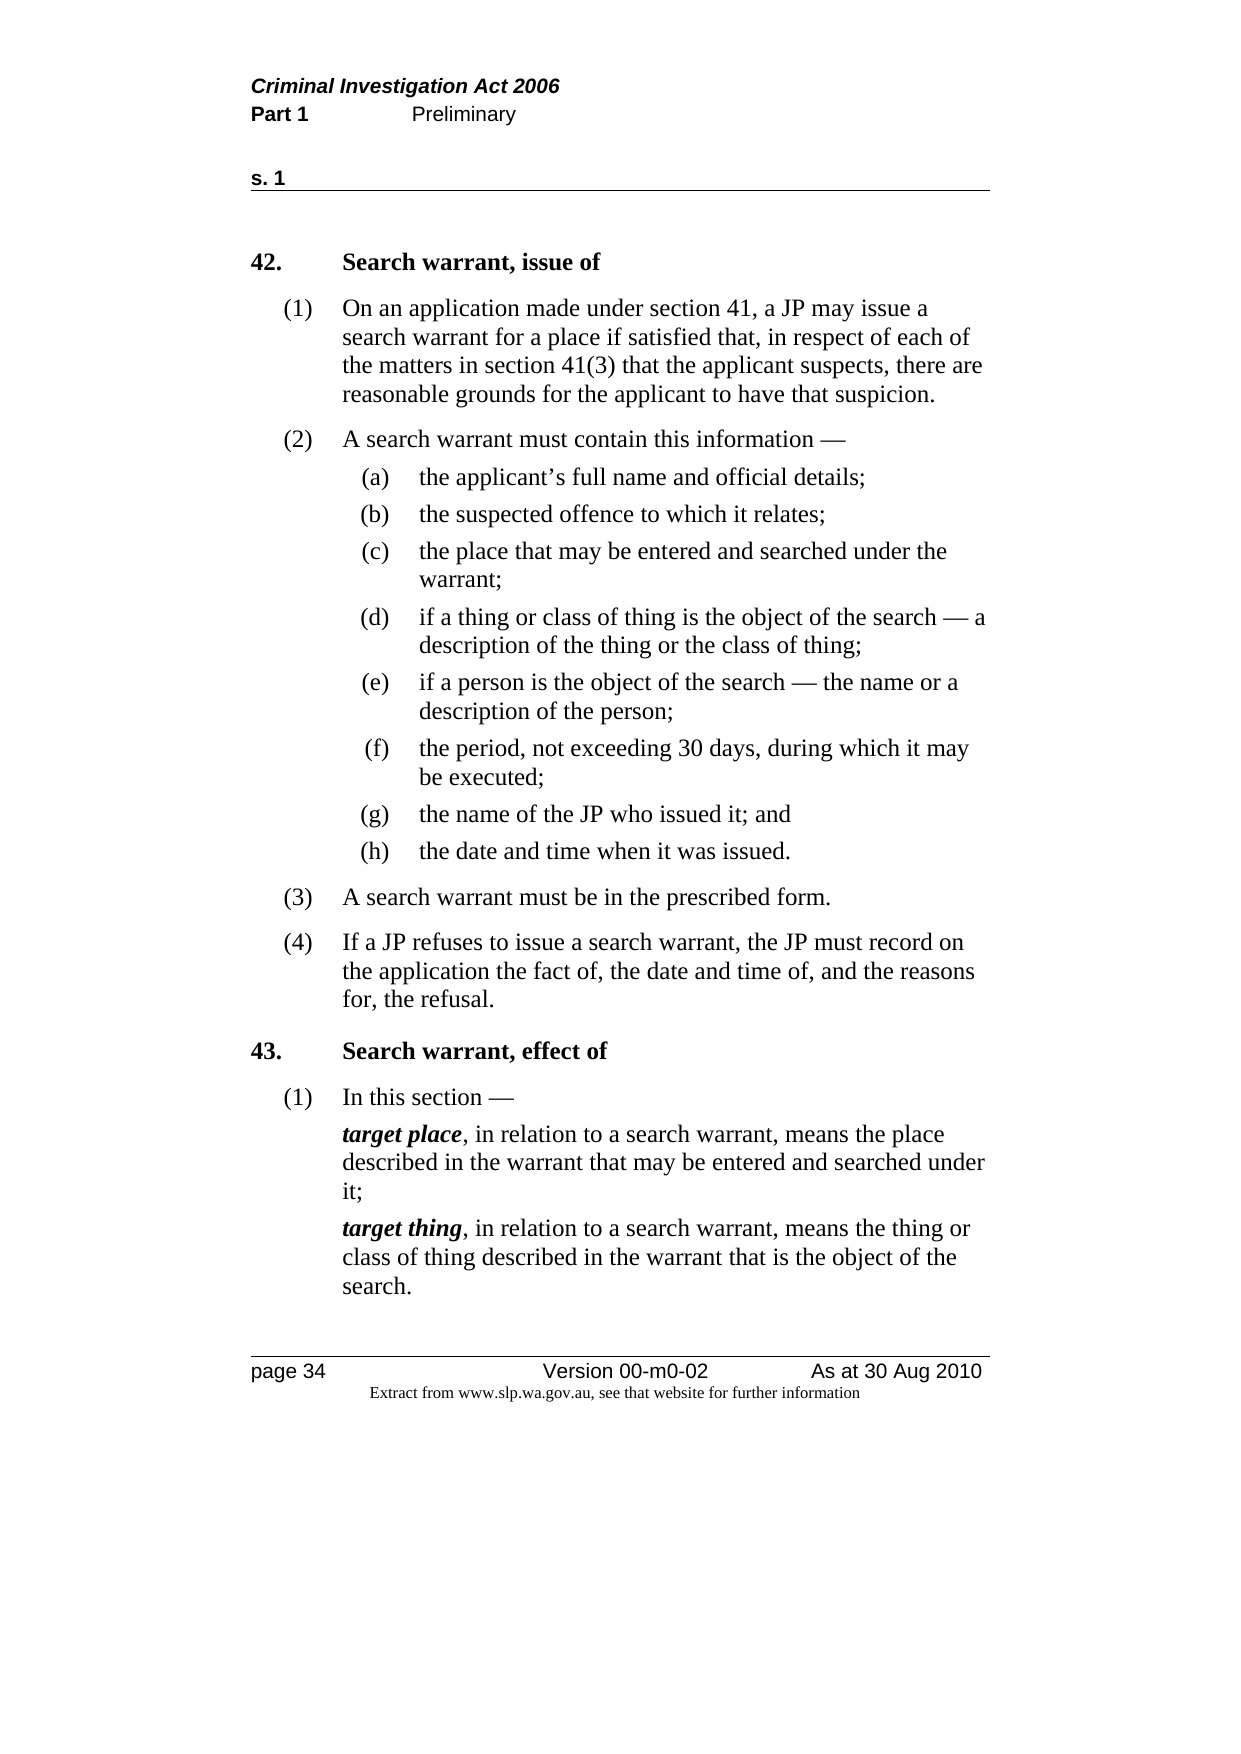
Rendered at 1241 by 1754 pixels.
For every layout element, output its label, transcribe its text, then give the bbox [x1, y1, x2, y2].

text target place, in relation to a search warrant, means the place described in the warrant that may be entered and searched under it; [251, 1119, 990, 1205]
subtitle 43. Search warrant, effect of [251, 1036, 990, 1065]
text (2) A search warrant must contain this information — [251, 424, 990, 453]
text (1) On an application made under section 41, a JP may issue a search warrant for a place if satisfied that, in respect of each of the matters in section 41(3) that the applicant suspects, there are reasonable grounds for the applicant to have that suspicion. [251, 293, 990, 408]
text (e) if a person is the object of the search — the name or a description of the person; [251, 667, 990, 725]
text (c) the place that may be entered and searched under the warrant; [251, 536, 990, 593]
text (a) the applicant’s full name and official details; [251, 462, 990, 490]
text (d) if a thing or class of thing is the object of the search — a description of the thing or the class of thing; [251, 602, 990, 659]
text (1) In this section — [251, 1082, 990, 1110]
subtitle 42. Search warrant, issue of [251, 247, 990, 276]
text target thing, in relation to a search warrant, means the thing or class of thing described in the warrant that is the object of the search. [251, 1213, 990, 1299]
text (f) the period, not exceeding 30 days, during which it may be executed; [251, 733, 990, 791]
text (h) the date and time when it was issued. [251, 836, 990, 865]
text (g) the name of the JP who issued it; and [251, 799, 990, 828]
text (b) the suspected offence to which it relates; [251, 499, 990, 527]
text (3) A search warrant must be in the prescribed form. [251, 882, 990, 910]
text (4) If a JP refuses to issue a search warrant, the JP must record on the application the fact of, the date and time of, and the reasons for, the refusal. [251, 927, 990, 1013]
